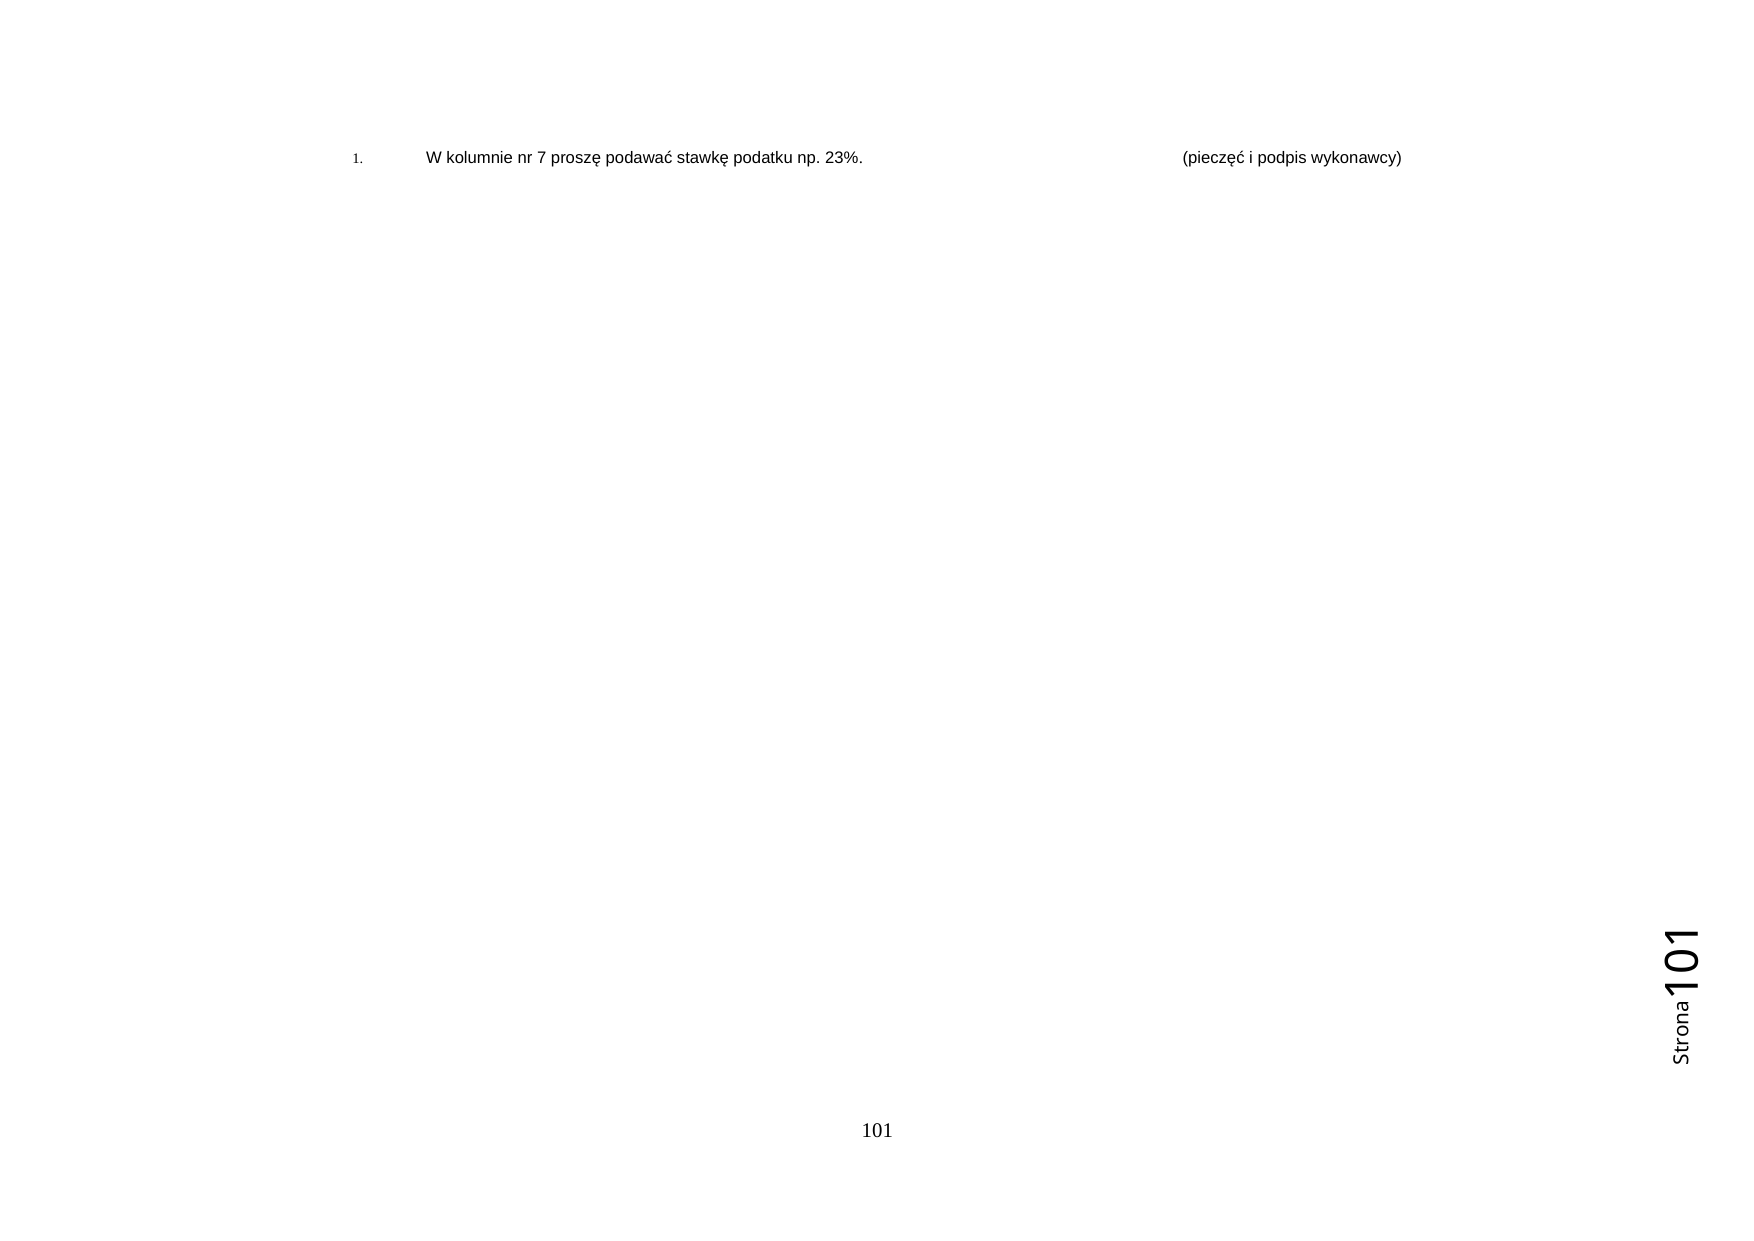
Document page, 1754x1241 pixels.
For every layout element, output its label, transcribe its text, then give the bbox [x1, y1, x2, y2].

list W kolumnie nr 7 proszę podawać stawkę podatku np. 23%. (pieczęć i podpis wykonawcy) [148, 148, 1606, 167]
